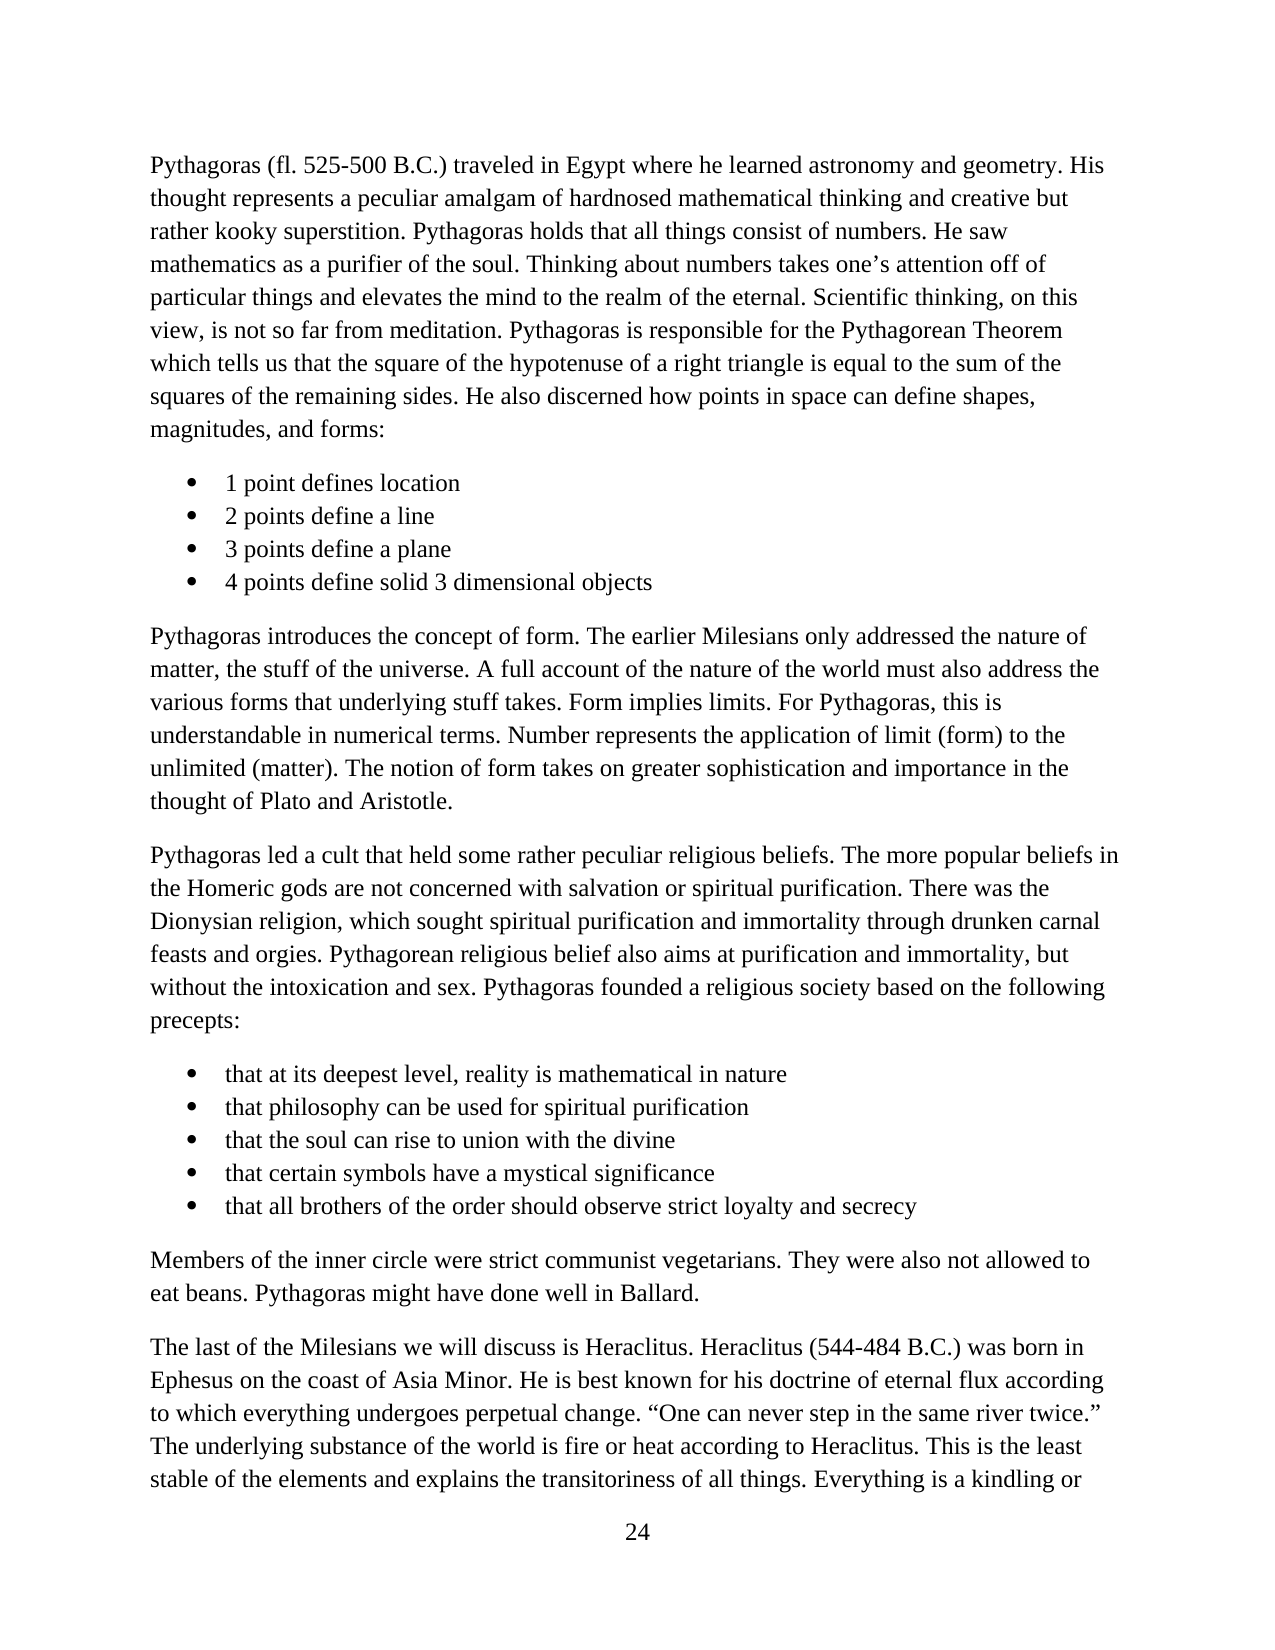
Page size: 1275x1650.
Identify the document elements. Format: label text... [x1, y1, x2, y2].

list that certain symbols have a mystical significance [187, 1158, 1125, 1187]
text Pythagoras led a cult that held some rather peculiar religious beliefs. The more popular beliefs in the Homeric gods are not concerned with salvation or spiritual purification. There was the Dionysian religion, which sought spiritual purification and immortality through drunken carnal feasts and orgies. Pythagorean religious belief also aims at purification and immortality, but without the intoxication and sex. Pythagoras founded a religious society based on the following precepts: [150, 840, 1125, 1034]
list that all brothers of the order should observe strict loyalty and secrecy [187, 1191, 1125, 1220]
list 3 points define a plane [187, 534, 1125, 563]
text Pythagoras introduces the concept of form. The earlier Milesians only addressed the nature of matter, the stuff of the universe. A full account of the nature of the world must also address the various forms that underlying stuff takes. Form implies limits. For Pythagoras, this is understandable in numerical terms. Number represents the application of limit (form) to the unlimited (matter). The notion of form takes on greater sophistication and importance in the thought of Plato and Aristotle. [150, 621, 1125, 815]
list 4 points define solid 3 dimensional objects [187, 567, 1125, 596]
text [150, 1332, 1125, 1492]
list 1 point defines location [187, 468, 1125, 497]
list that at its deepest level, reality is mathematical in nature [187, 1059, 1125, 1088]
list 2 points define a line [187, 501, 1125, 530]
list that the soul can rise to union with the divine [187, 1125, 1125, 1154]
text Members of the inner circle were strict communist vegetarians. They were also not allowed to eat beans. Pythagoras might have done well in Ballard. [150, 1245, 1125, 1307]
text Pythagoras (fl. 525-500 B.C.) traveled in Egypt where he learned astronomy and geometry. His thought represents a peculiar amalgam of hardnosed mathematical thinking and creative but rather kooky superstition. Pythagoras holds that all things consist of numbers. He saw mathematics as a purifier of the soul. Thinking about numbers takes one’s attention off of particular things and elevates the mind to the realm of the eternal. Scientific thinking, on this view, is not so far from meditation. Pythagoras is responsible for the Pythagorean Theorem which tells us that the square of the hypotenuse of a right triangle is equal to the sum of the squares of the remaining sides. He also discerned how points in space can define shapes, magnitudes, and forms: [150, 150, 1125, 443]
list that philosophy can be used for spiritual purification [187, 1092, 1125, 1121]
